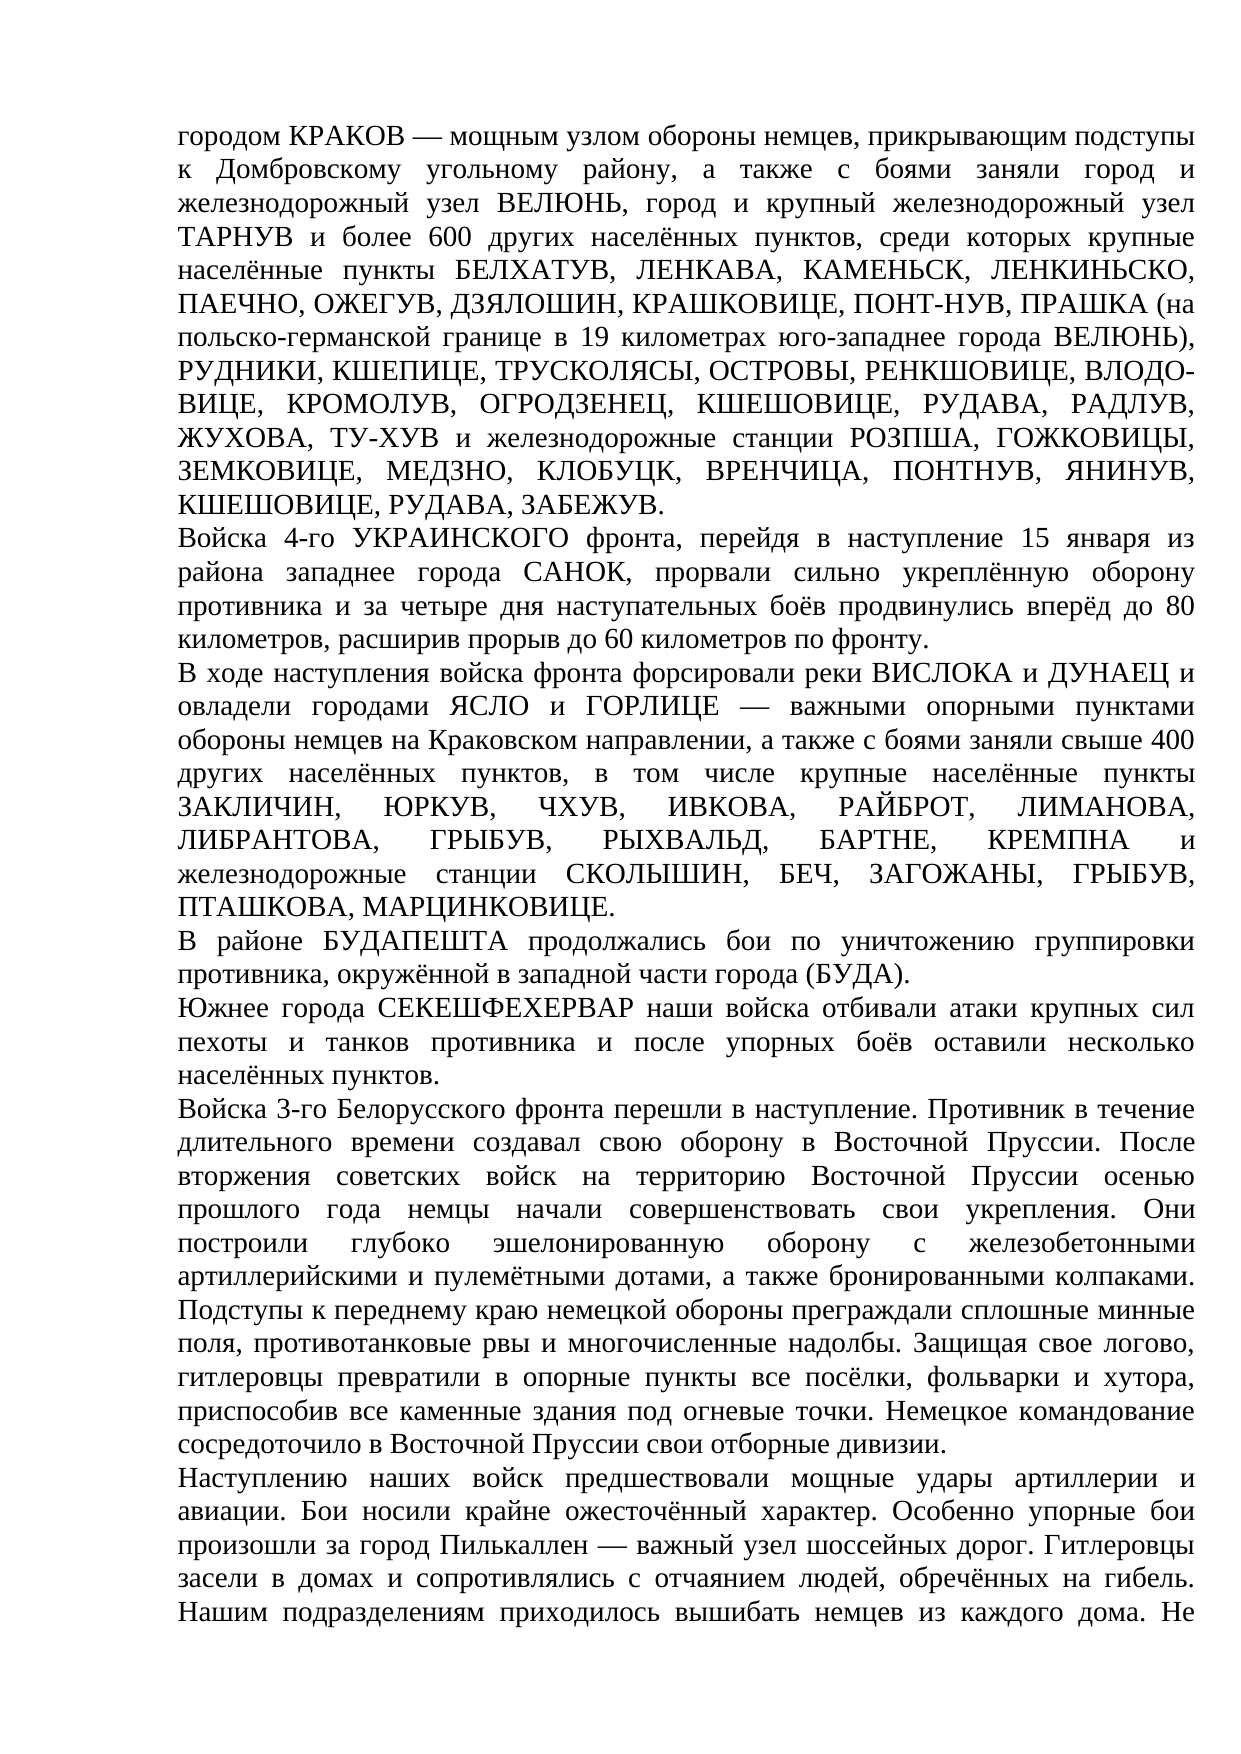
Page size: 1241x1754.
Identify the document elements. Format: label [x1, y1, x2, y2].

table_header [177, 118, 1152, 1627]
